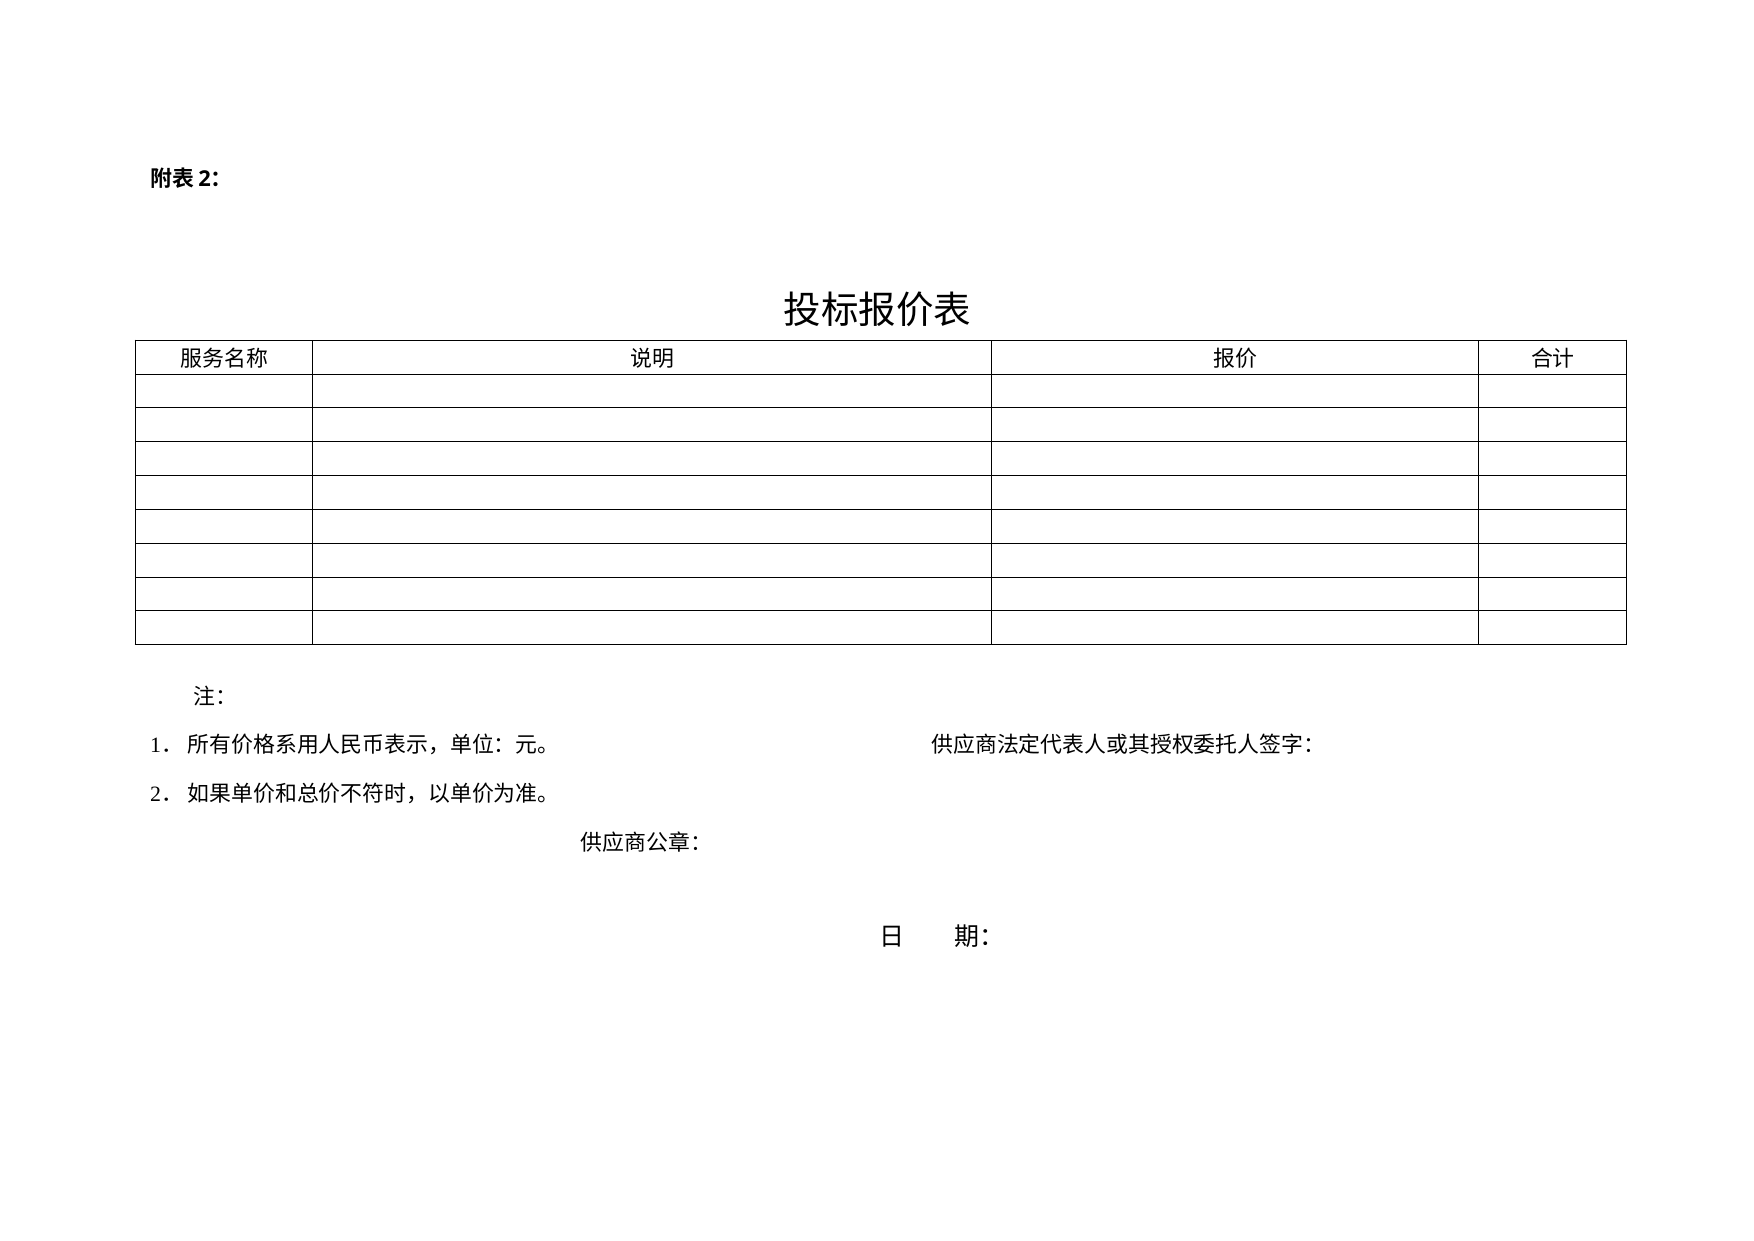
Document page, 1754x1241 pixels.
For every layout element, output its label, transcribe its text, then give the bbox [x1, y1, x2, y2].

table_cell [1479, 578, 1626, 610]
list 所有价格系用人民币表示，单位：元。 供应商法定代表人或其授权委托人签字： [150, 727, 1604, 759]
text 供应商公章： [187, 824, 1604, 857]
table_header 说明 [313, 341, 991, 373]
table_cell [136, 611, 312, 644]
table_cell [313, 510, 991, 543]
table_header 服务名称 [136, 341, 312, 373]
table_cell [313, 611, 991, 644]
table_cell [1479, 442, 1626, 475]
table_cell [1479, 611, 1626, 644]
table_cell [1479, 510, 1626, 543]
table_cell [136, 476, 312, 509]
table_header 报价 [992, 341, 1478, 373]
text 注： [150, 678, 1604, 711]
table_cell [313, 408, 991, 441]
table_cell [1479, 476, 1626, 509]
table_cell [1479, 544, 1626, 577]
text 附表2： [150, 161, 1604, 192]
text 日 期： [150, 902, 1604, 967]
table_cell [313, 375, 991, 407]
table_cell [992, 611, 1478, 644]
table_cell [136, 544, 312, 577]
table_header 合计 [1479, 341, 1626, 373]
table_cell [992, 544, 1478, 577]
table_cell [992, 578, 1478, 610]
table_cell [992, 476, 1478, 509]
text 投标报价表 [150, 274, 1604, 339]
table_cell [136, 408, 312, 441]
table_cell [992, 510, 1478, 543]
table_cell [1479, 408, 1626, 441]
table_cell [136, 375, 312, 407]
table_cell [313, 476, 991, 509]
table_cell [992, 408, 1478, 441]
table_cell [313, 544, 991, 577]
table_cell [992, 375, 1478, 407]
table_cell [992, 442, 1478, 475]
table_cell [136, 442, 312, 475]
list 如果单价和总价不符时，以单价为准。 [150, 775, 1604, 808]
table_cell [313, 442, 991, 475]
table_cell [1479, 375, 1626, 407]
table_cell [313, 578, 991, 610]
table_cell [136, 578, 312, 610]
table_cell [136, 510, 312, 543]
